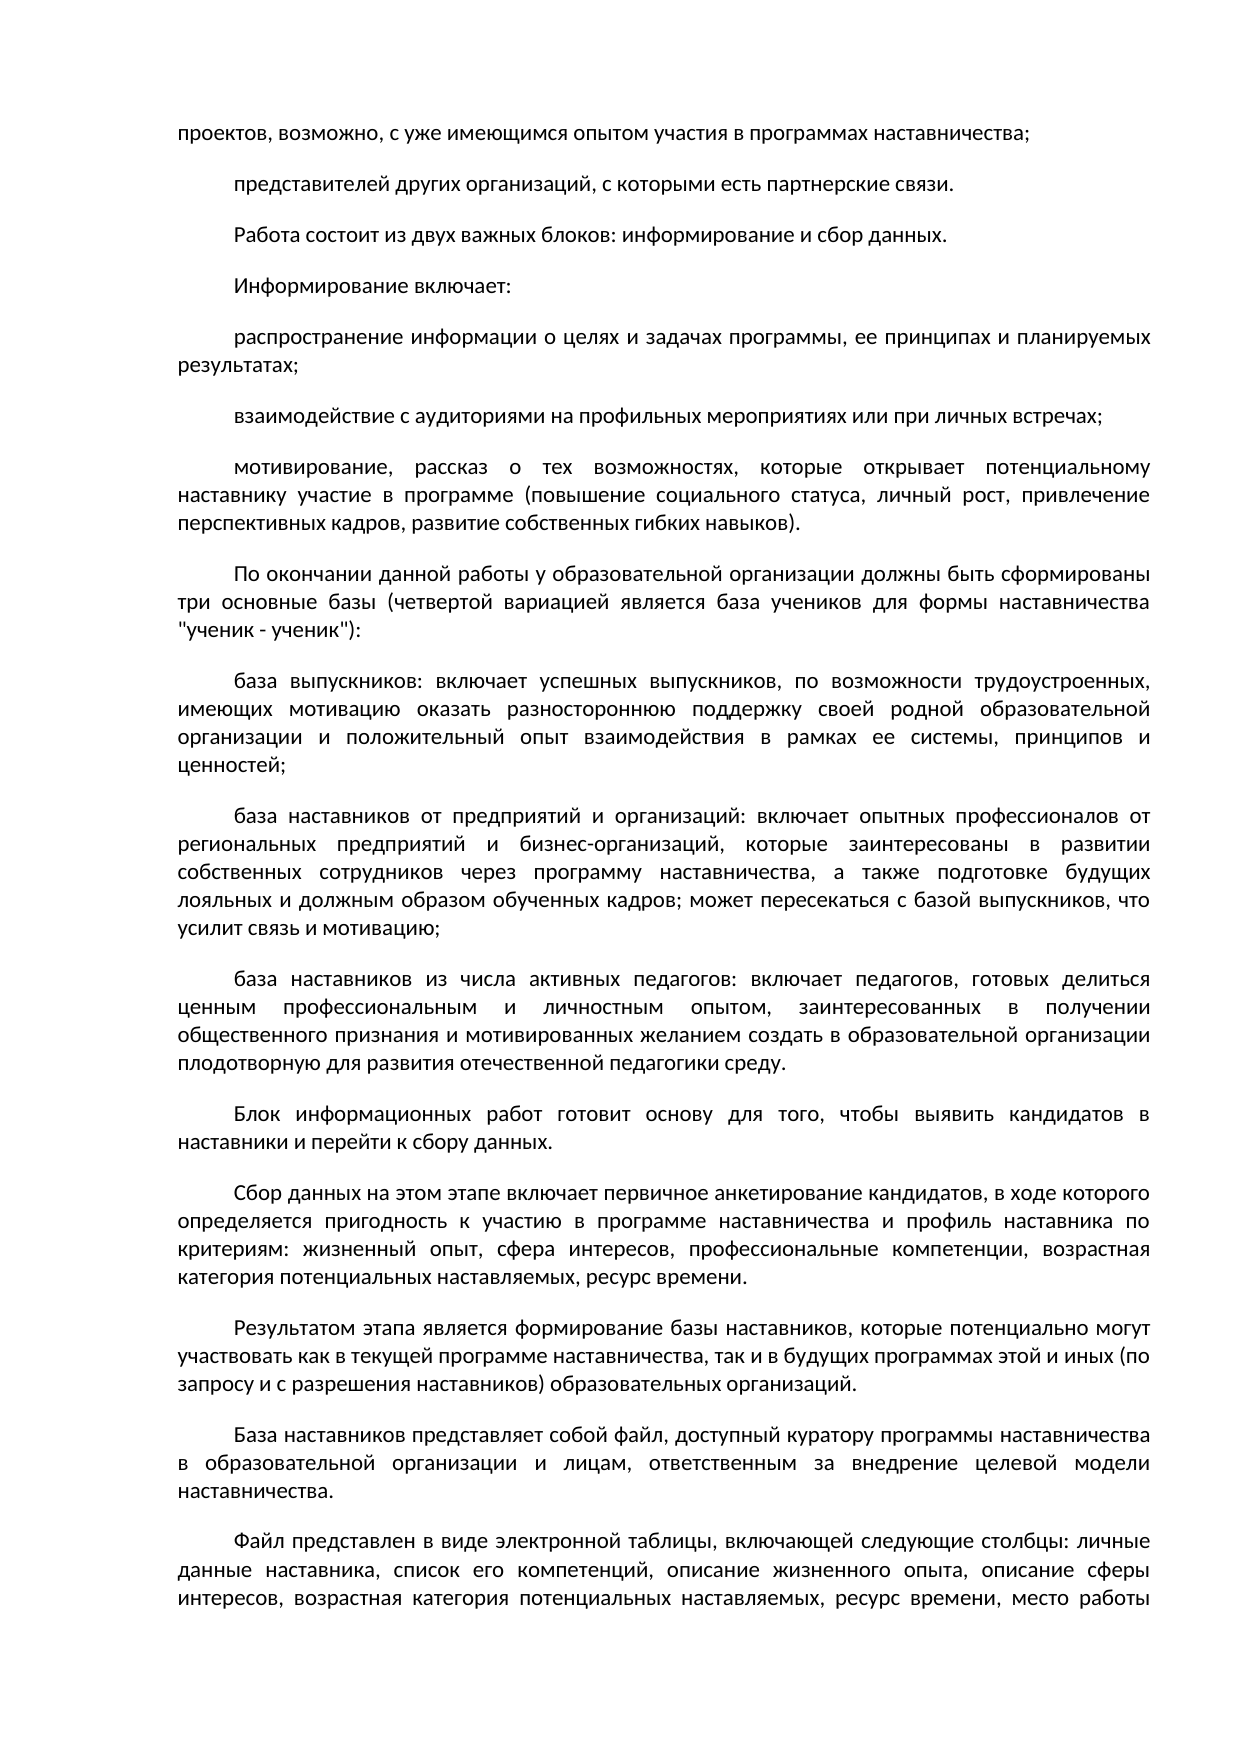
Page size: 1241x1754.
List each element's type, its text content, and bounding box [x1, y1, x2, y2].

text представителей других организаций, с которыми есть партнерские связи. [177, 169, 1152, 197]
text По окончании данной работы у образовательной организации должны быть сформированы три основные базы (четвертой вариацией является база учеников для формы наставничества "ученик - ученик"): [177, 559, 1152, 643]
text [177, 1527, 1152, 1611]
text Информирование включает: [177, 271, 1152, 299]
text База наставников представляет собой файл, доступный куратору программы наставничества в образовательной организации и лицам, ответственным за внедрение целевой модели наставничества. [177, 1420, 1152, 1504]
text мотивирование, рассказ о тех возможностях, которые открывает потенциальному наставнику участие в программе (повышение социального статуса, личный рост, привлечение перспективных кадров, развитие собственных гибких навыков). [177, 452, 1152, 536]
text взаимодействие с аудиториями на профильных мероприятиях или при личных встречах; [177, 401, 1152, 429]
text Блок информационных работ готовит основу для того, чтобы выявить кандидатов в наставники и перейти к сбору данных. [177, 1099, 1152, 1155]
text база выпускников: включает успешных выпускников, по возможности трудоустроенных, имеющих мотивацию оказать разностороннюю поддержку своей родной образовательной организации и положительный опыт взаимодействия в рамках ее системы, принципов и ценностей; [177, 666, 1152, 778]
text база наставников из числа активных педагогов: включает педагогов, готовых делиться ценным профессиональным и личностным опытом, заинтересованных в получении общественного признания и мотивированных желанием создать в образовательной организации плодотворную для развития отечественной педагогики среду. [177, 964, 1152, 1076]
text Результатом этапа является формирование базы наставников, которые потенциально могут участвовать как в текущей программе наставничества, так и в будущих программах этой и иных (по запросу и с разрешения наставников) образовательных организаций. [177, 1313, 1152, 1397]
text распространение информации о целях и задачах программы, ее принципах и планируемых результатах; [177, 322, 1152, 378]
text Работа состоит из двух важных блоков: информирование и сбор данных. [177, 220, 1152, 248]
text Сбор данных на этом этапе включает первичное анкетирование кандидатов, в ходе которого определяется пригодность к участию в программе наставничества и профиль наставника по критериям: жизненный опыт, сфера интересов, профессиональные компетенции, возрастная категория потенциальных наставляемых, ресурс времени. [177, 1178, 1152, 1290]
text база наставников от предприятий и организаций: включает опытных профессионалов от региональных предприятий и бизнес-организаций, которые заинтересованы в развитии собственных сотрудников через программу наставничества, а также подготовке будущих лояльных и должным образом обученных кадров; может пересекаться с базой выпускников, что усилит связь и мотивацию; [177, 801, 1152, 941]
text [177, 118, 1152, 146]
